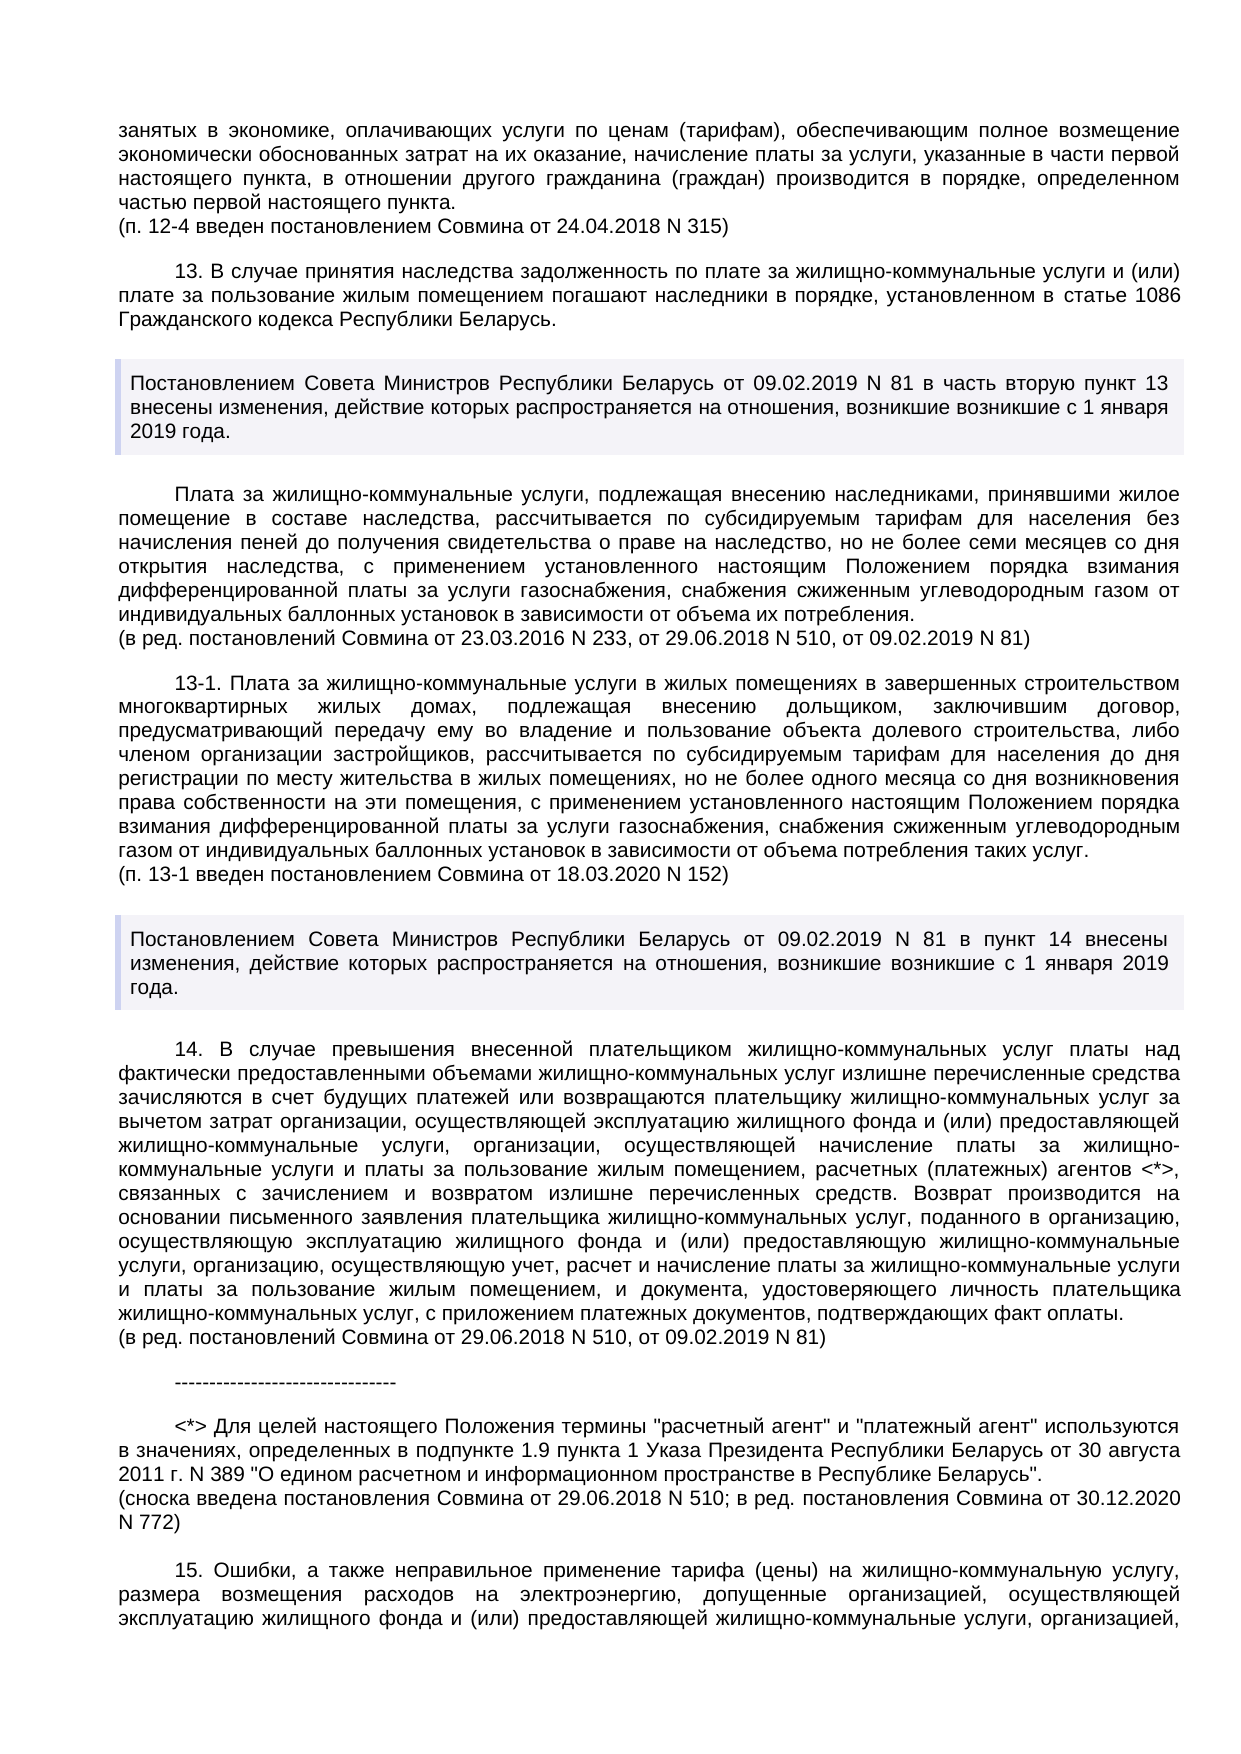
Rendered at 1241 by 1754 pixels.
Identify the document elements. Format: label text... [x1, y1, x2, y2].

table_header Постановлением Совета Министров Республики Беларусь от 09.02.2019 N 81 в часть вторую пункт 13 внесены изменения, действие которых распространяется на отношения, возникшие возникшие с 1 января 2019 года. [121, 359, 1178, 455]
text 13. В случае принятия наследства задолженность по плате за жилищно-коммунальные услуги и (или) плате за пользование жилым помещением погашают наследники в порядке, установленном в статье 1086 Гражданского кодекса Республики Беларусь. [118, 259, 1181, 331]
text 14. В случае превышения внесенной плательщиком жилищно-коммунальных услуг платы над фактически предоставленными объемами жилищно-коммунальных услуг излишне перечисленные средства зачисляются в счет будущих платежей или возвращаются плательщику жилищно-коммунальных услуг за вычетом затрат организации, осуществляющей эксплуатацию жилищного фонда и (или) предоставляющей жилищно-коммунальные услуги, организации, осуществляющей начисление платы за жилищно-коммунальные услуги и платы за пользование жилым помещением, расчетных (платежных) агентов <*>, связанных с зачислением и возвратом излишне перечисленных средств. Возврат производится на основании письменного заявления плательщика жилищно-коммунальных услуг, поданного в организацию, осуществляющую эксплуатацию жилищного фонда и (или) предоставляющую жилищно-коммунальные услуги, организацию, осуществляющую учет, расчет и начисление платы за жилищно-коммунальные услуги и платы за пользование жилым помещением, и документа, удостоверяющего личность плательщика жилищно-коммунальных услуг, с приложением платежных документов, подтверждающих факт оплаты. [118, 1037, 1181, 1325]
text (в ред. постановлений Совмина от 23.03.2016 N 233, от 29.06.2018 N 510, от 09.02.2019 N 81) [118, 626, 1181, 649]
text (сноска введена постановления Совмина от 29.06.2018 N 510; в ред. постановления Совмина от 30.12.2020 N 772) [118, 1486, 1181, 1534]
text (в ред. постановлений Совмина от 29.06.2018 N 510, от 09.02.2019 N 81) [118, 1325, 1181, 1349]
table_header Постановлением Совета Министров Республики Беларусь от 09.02.2019 N 81 в пункт 14 внесены изменения, действие которых распространяется на отношения, возникшие возникшие с 1 января 2019 года. [121, 915, 1178, 1010]
text Плата за жилищно-коммунальные услуги, подлежащая внесению наследниками, принявшими жилое помещение в составе наследства, рассчитывается по субсидируемым тарифам для населения без начисления пеней до получения свидетельства о праве на наследство, но не более семи месяцев со дня открытия наследства, с применением установленного настоящим Положением порядка взимания дифференцированной платы за услуги газоснабжения, снабжения сжиженным углеводородным газом от индивидуальных баллонных установок в зависимости от объема их потребления. [118, 482, 1181, 626]
text -------------------------------- [118, 1369, 1181, 1393]
text 13-1. Плата за жилищно-коммунальные услуги в жилых помещениях в завершенных строительством многоквартирных жилых домах, подлежащая внесению дольщиком, заключившим договор, предусматривающий передачу ему во владение и пользование объекта долевого строительства, либо членом организации застройщиков, рассчитывается по субсидируемым тарифам для населения до дня регистрации по месту жительства в жилых помещениях, но не более одного месяца со дня возникновения права собственности на эти помещения, с применением установленного настоящим Положением порядка взимания дифференцированной платы за услуги газоснабжения, снабжения сжиженным углеводородным газом от индивидуальных баллонных установок в зависимости от объема потребления таких услуг. [118, 670, 1181, 862]
text <*> Для целей настоящего Положения термины "расчетный агент" и "платежный агент" используются в значениях, определенных в подпункте 1.9 пункта 1 Указа Президента Республики Беларусь от 30 августа 2011 г. N 389 "О едином расчетном и информационном пространстве в Республике Беларусь". [118, 1414, 1181, 1486]
text (п. 12-4 введен постановлением Совмина от 24.04.2018 N 315) [118, 214, 1181, 238]
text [118, 1558, 1181, 1630]
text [118, 118, 1181, 214]
text (п. 13-1 введен постановлением Совмина от 18.03.2020 N 152) [118, 862, 1181, 886]
